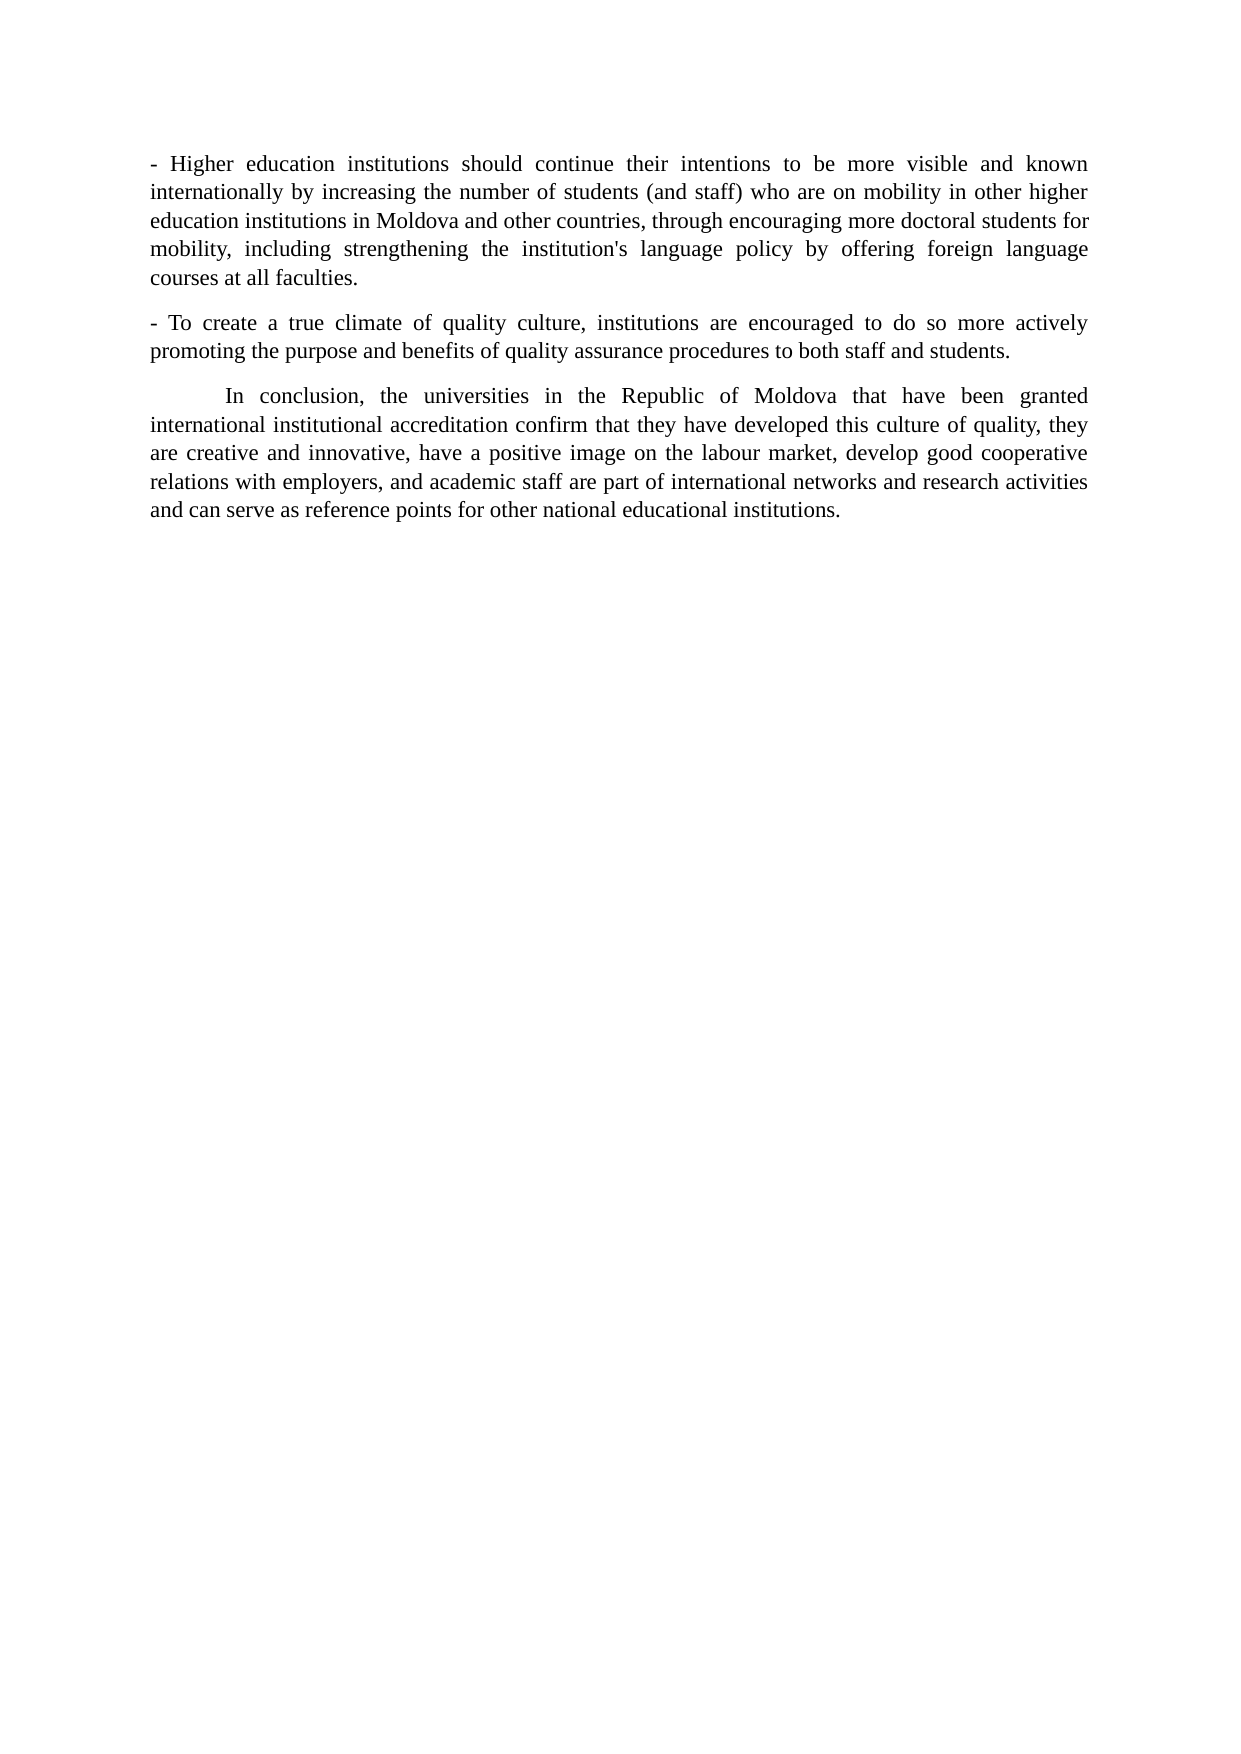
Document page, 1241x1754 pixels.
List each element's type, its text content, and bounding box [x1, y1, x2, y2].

text - Higher education institutions should continue their intentions to be more visible and known internationally by increasing the number of students (and staff) who are on mobility in other higher education institutions in Moldova and other countries, through encouraging more doctoral students for mobility, including strengthening the institution's language policy by offering foreign language courses at all faculties. [150, 150, 1090, 290]
text In conclusion, the universities in the Republic of Moldova that have been granted international institutional accreditation confirm that they have developed this culture of quality, they are creative and innovative, have a positive image on the labour market, develop good cooperative relations with employers, and academic staff are part of international networks and research activities and can serve as reference points for other national educational institutions. [150, 382, 1090, 522]
text - To create a true climate of quality culture, institutions are encouraged to do so more actively promoting the purpose and benefits of quality assurance procedures to both staff and students. [150, 309, 1090, 364]
